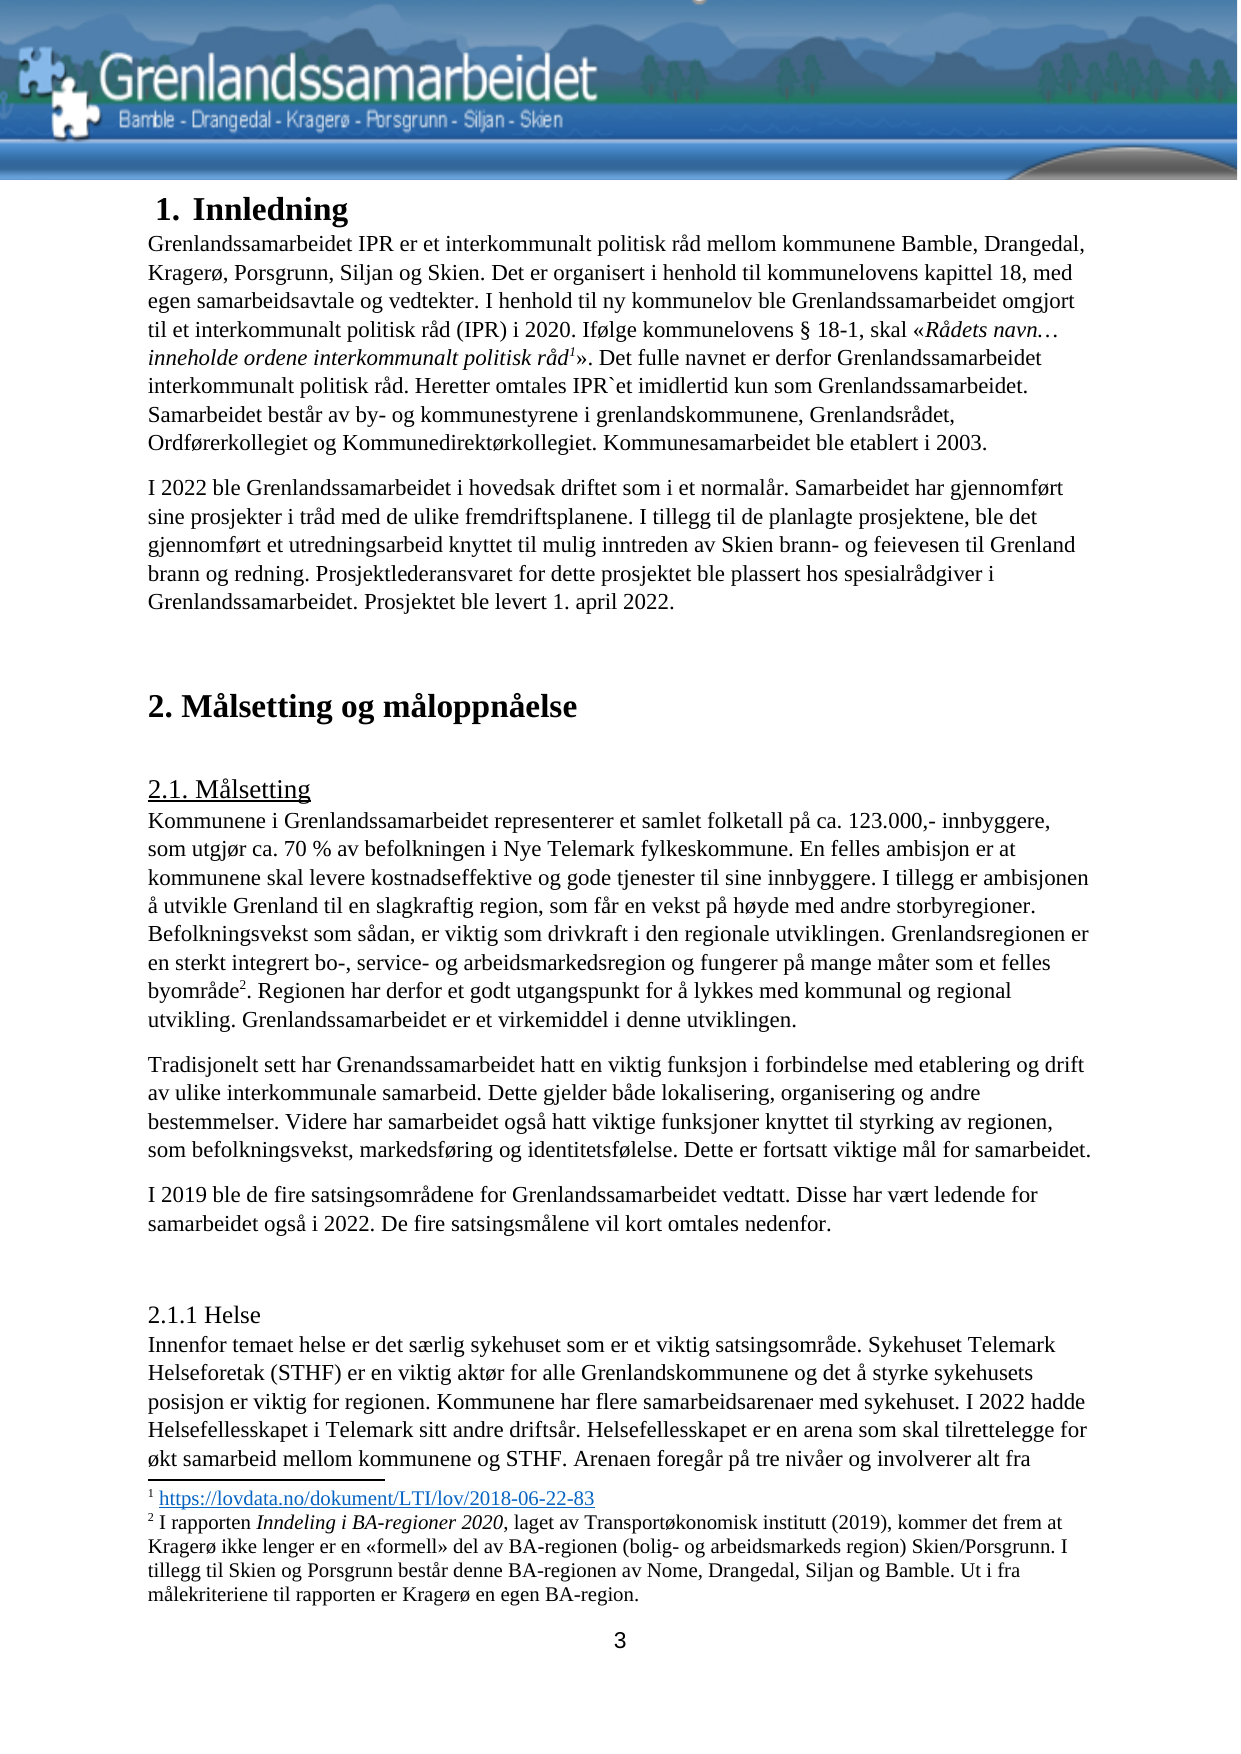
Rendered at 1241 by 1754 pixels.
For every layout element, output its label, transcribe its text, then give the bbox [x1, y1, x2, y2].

subtitle 2. Målsetting og måloppnåelse [148, 687, 1093, 725]
text I 2019 ble de fire satsingsområdene for Grenlandssamarbeidet vedtatt. Disse har vært ledende for samarbeidet også i 2022. De fire satsingsmålene vil kort omtales nedenfor. [148, 1181, 1093, 1236]
subtitle 2.1. Målsetting [148, 773, 1093, 804]
subtitle Innledning [155, 180, 1093, 227]
text I 2022 ble Grenlandssamarbeidet i hovedsak driftet som i et normalår. Samarbeidet har gjennomført sine prosjekter i tråd med de ulike fremdriftsplanene. I tillegg til de planlagte prosjektene, ble det gjennomført et utredningsarbeid knyttet til mulig inntreden av Skien brann- og feievesen til Grenland brann og redning. Prosjektlederansvaret for dette prosjektet ble plassert hos spesialrådgiver i Grenlandssamarbeidet. Prosjektet ble levert 1. april 2022. [148, 474, 1093, 614]
subtitle 2.1.1 Helse [148, 1300, 1093, 1329]
text Tradisjonelt sett har Grenandssamarbeidet hatt en viktig funksjon i forbindelse med etablering og drift av ulike interkommunale samarbeid. Dette gjelder både lokalisering, organisering og andre bestemmelser. Videre har samarbeidet også hatt viktige funksjoner knyttet til styrking av regionen, som befolkningsvekst, markedsføring og identitetsfølelse. Dette er fortsatt viktige mål for samarbeidet. [148, 1051, 1093, 1163]
picture [0, 0, 1236, 180]
text Kommunene i Grenlandssamarbeidet representerer et samlet folketall på ca. 123.000,- innbyggere, som utgjør ca. 70 % av befolkningen i Nye Telemark fylkeskommune. En felles ambisjon er at kommunene skal levere kostnadseffektive og gode tjenester til sine innbyggere. I tillegg er ambisjonen å utvikle Grenland til en slagkraftig region, som får en vekst på høyde med andre storbyregioner. Befolkningsvekst som sådan, er viktig som drivkraft i den regionale utviklingen. Grenlandsregionen er en sterkt integrert bo-, service- og arbeidsmarkedsregion og fungerer på mange måter som et felles byområde. Regionen har derfor et godt utgangspunkt for å lykkes med kommunal og regional utvikling. Grenlandssamarbeidet er et virkemiddel i denne utviklingen. [148, 807, 1093, 1032]
text Grenlandssamarbeidet IPR er et interkommunalt politisk råd mellom kommunene Bamble, Drangedal, Kragerø, Porsgrunn, Siljan og Skien. Det er organisert i henhold til kommunelovens kapittel 18, med egen samarbeidsavtale og vedtekter. I henhold til ny kommunelov ble Grenlandssamarbeidet omgjort til et interkommunalt politisk råd (IPR) i 2020. Ifølge kommunelovens § 18-1, skal «Rådets navn… inneholde ordene interkommunalt politisk råd». Det fulle navnet er derfor Grenlandssamarbeidet interkommunalt politisk råd. Heretter omtales IPR`et imidlertid kun som Grenlandssamarbeidet. Samarbeidet består av by- og kommunestyrene i grenlandskommunene, Grenlandsrådet, Ordførerkollegiet og Kommunedirektørkollegiet. Kommunesamarbeidet ble etablert i 2003. [148, 230, 1093, 456]
